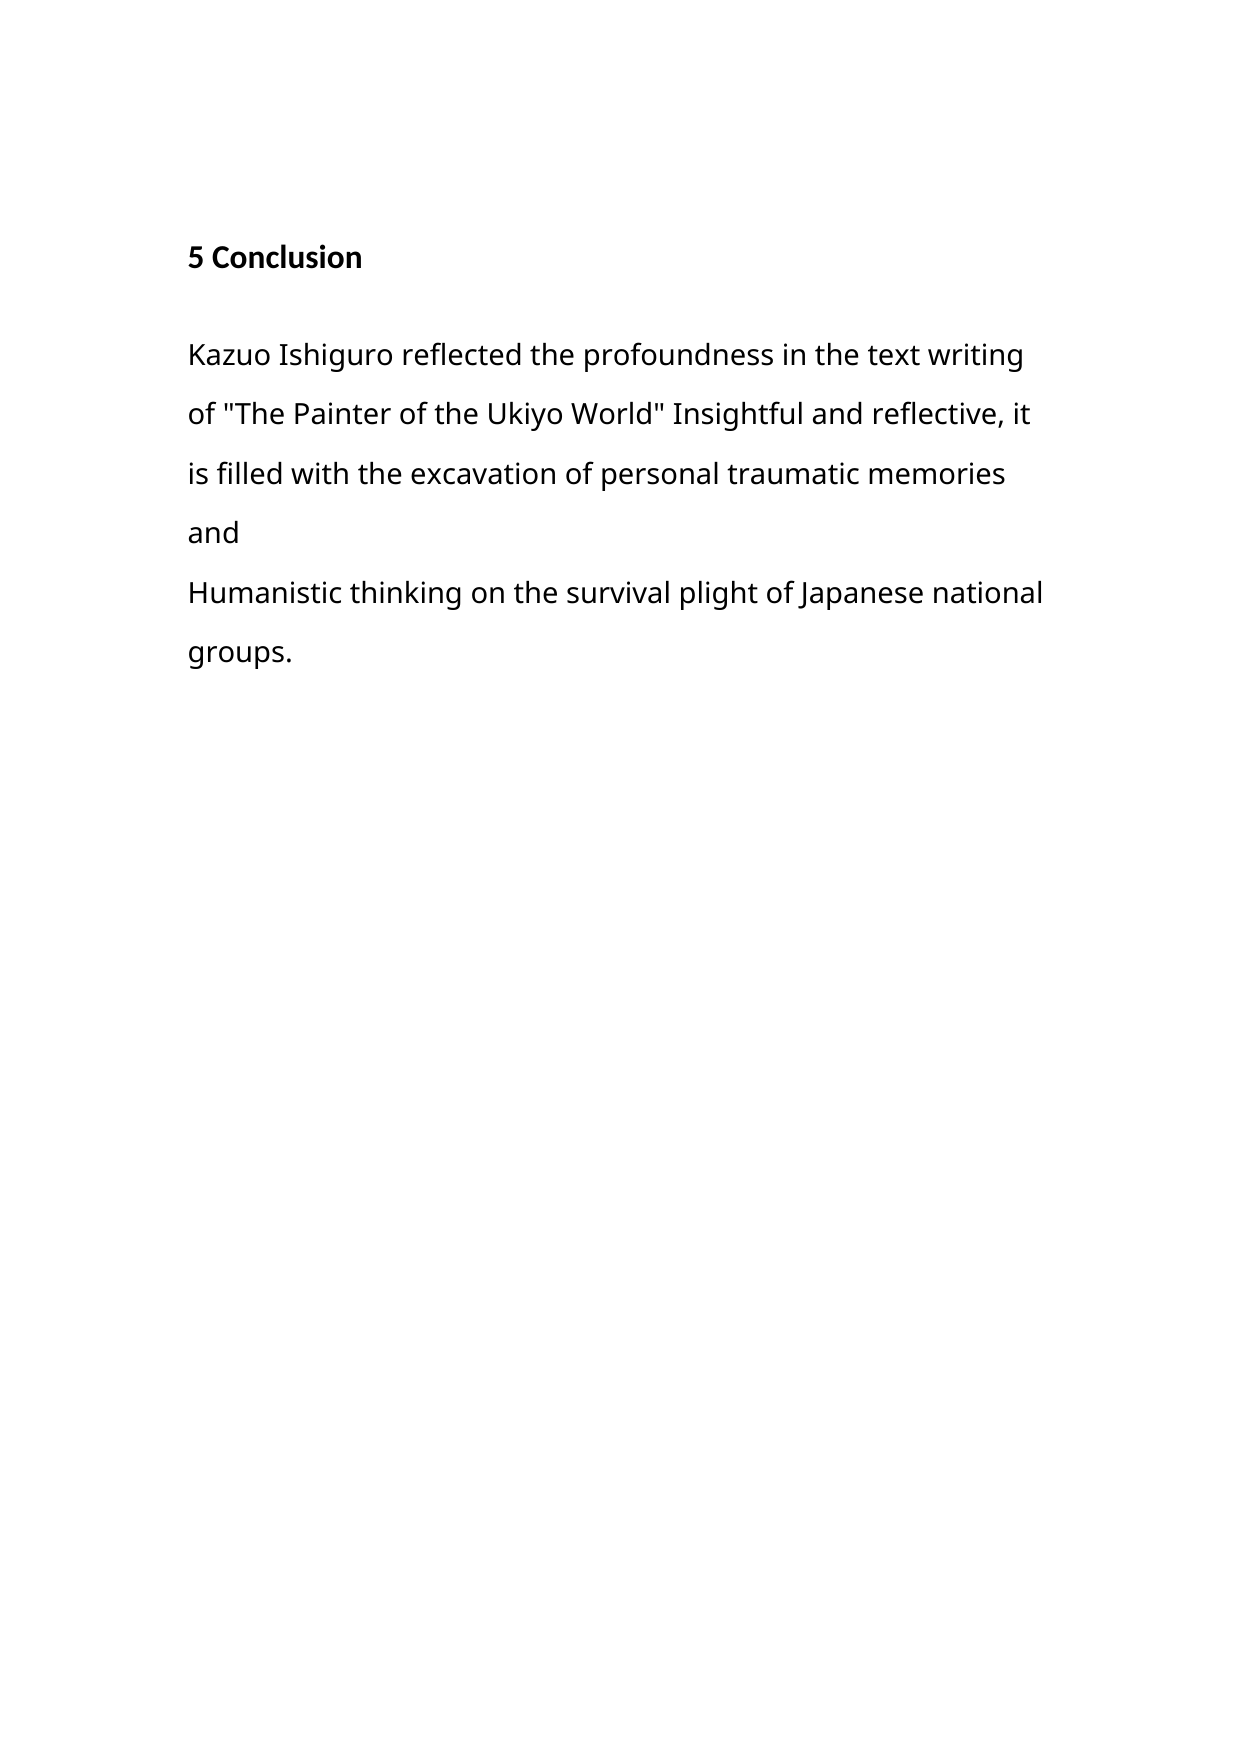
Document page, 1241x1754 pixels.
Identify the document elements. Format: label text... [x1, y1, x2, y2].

text Humanistic thinking on the survival plight of Japanese national groups. [187, 572, 1053, 671]
text Kazuo Ishiguro reflected the profoundness in the text writing of "The Painter of the Ukiyo World" Insightful and reflective, it is filled with the excavation of personal traumatic memories and [187, 334, 1053, 552]
subtitle 5 Conclusion [187, 237, 1053, 277]
